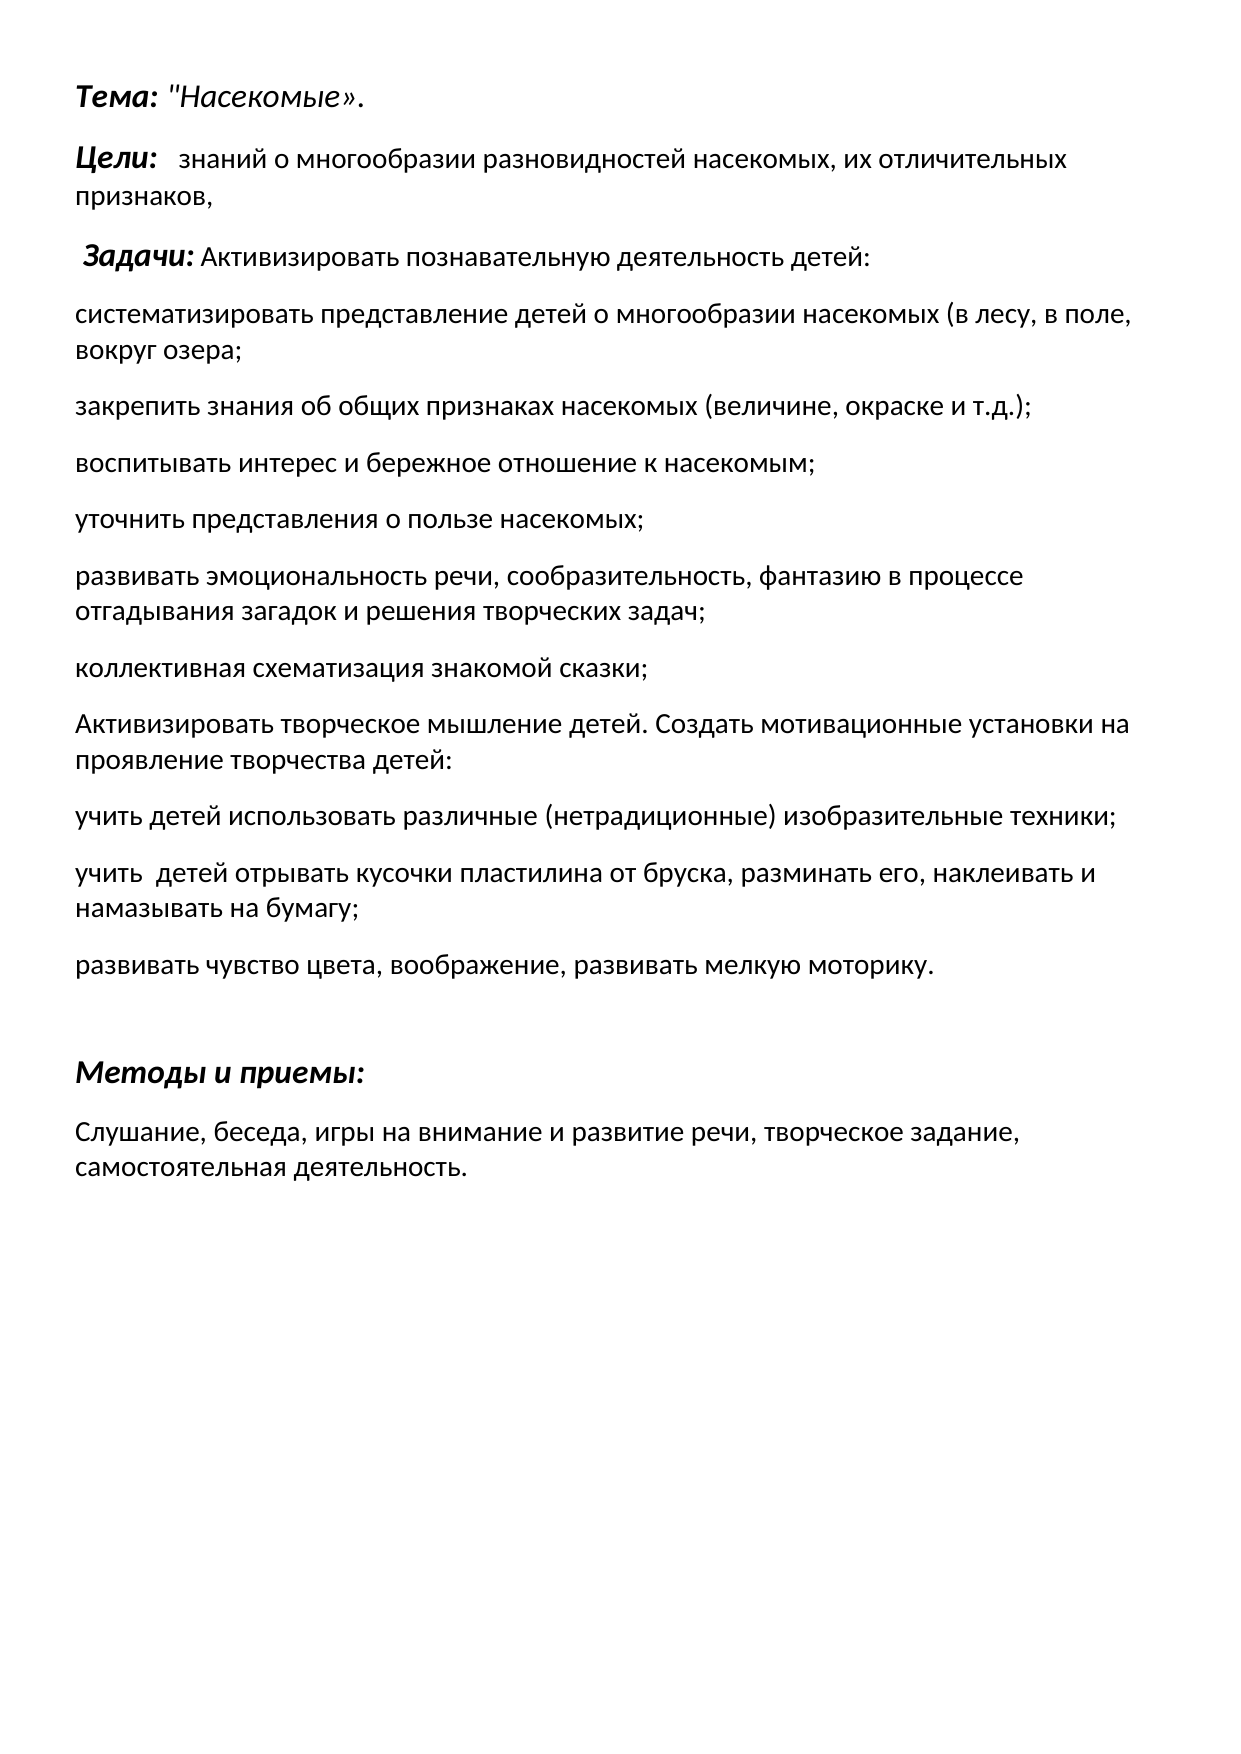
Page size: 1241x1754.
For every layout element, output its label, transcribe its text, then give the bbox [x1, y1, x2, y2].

text закрепить знания об общих признаках насекомых (величине, окраске и т.д.); [75, 387, 1165, 423]
text учить детей отрывать кусочки пластилина от бруска, разминать его, наклеивать и намазывать на бумагу; [75, 854, 1165, 925]
text Методы и приемы: [75, 1051, 1165, 1092]
text Слушание, беседа, игры на внимание и развитие речи, творческое задание, самостоятельная деятельность. [75, 1113, 1165, 1184]
text Активизировать творческое мышление детей. Создать мотивационные установки на проявление творчества детей: [75, 705, 1165, 777]
text воспитывать интерес и бережное отношение к насекомым; [75, 444, 1165, 479]
text систематизировать представление детей о многообразии насекомых (в лесу, в поле, вокруг озера; [75, 295, 1165, 367]
text учить детей использовать различные (нетрадиционные) изобразительные техники; [75, 797, 1165, 833]
text Задачи: Активизировать познавательную деятельность детей: [75, 234, 1165, 274]
text Тема: "Насекомые». [75, 75, 1165, 116]
text коллективная схематизация знакомой сказки; [75, 649, 1165, 684]
text развивать чувство цвета, воображение, развивать мелкую моторику. [75, 946, 1165, 982]
text развивать эмоциональность речи, сообразительность, фантазию в процессе отгадывания загадок и решения творческих задач; [75, 557, 1165, 628]
text Цели: знаний о многообразии разновидностей насекомых, их отличительных признаков, [75, 137, 1165, 213]
text уточнить представления о пользе насекомых; [75, 500, 1165, 536]
